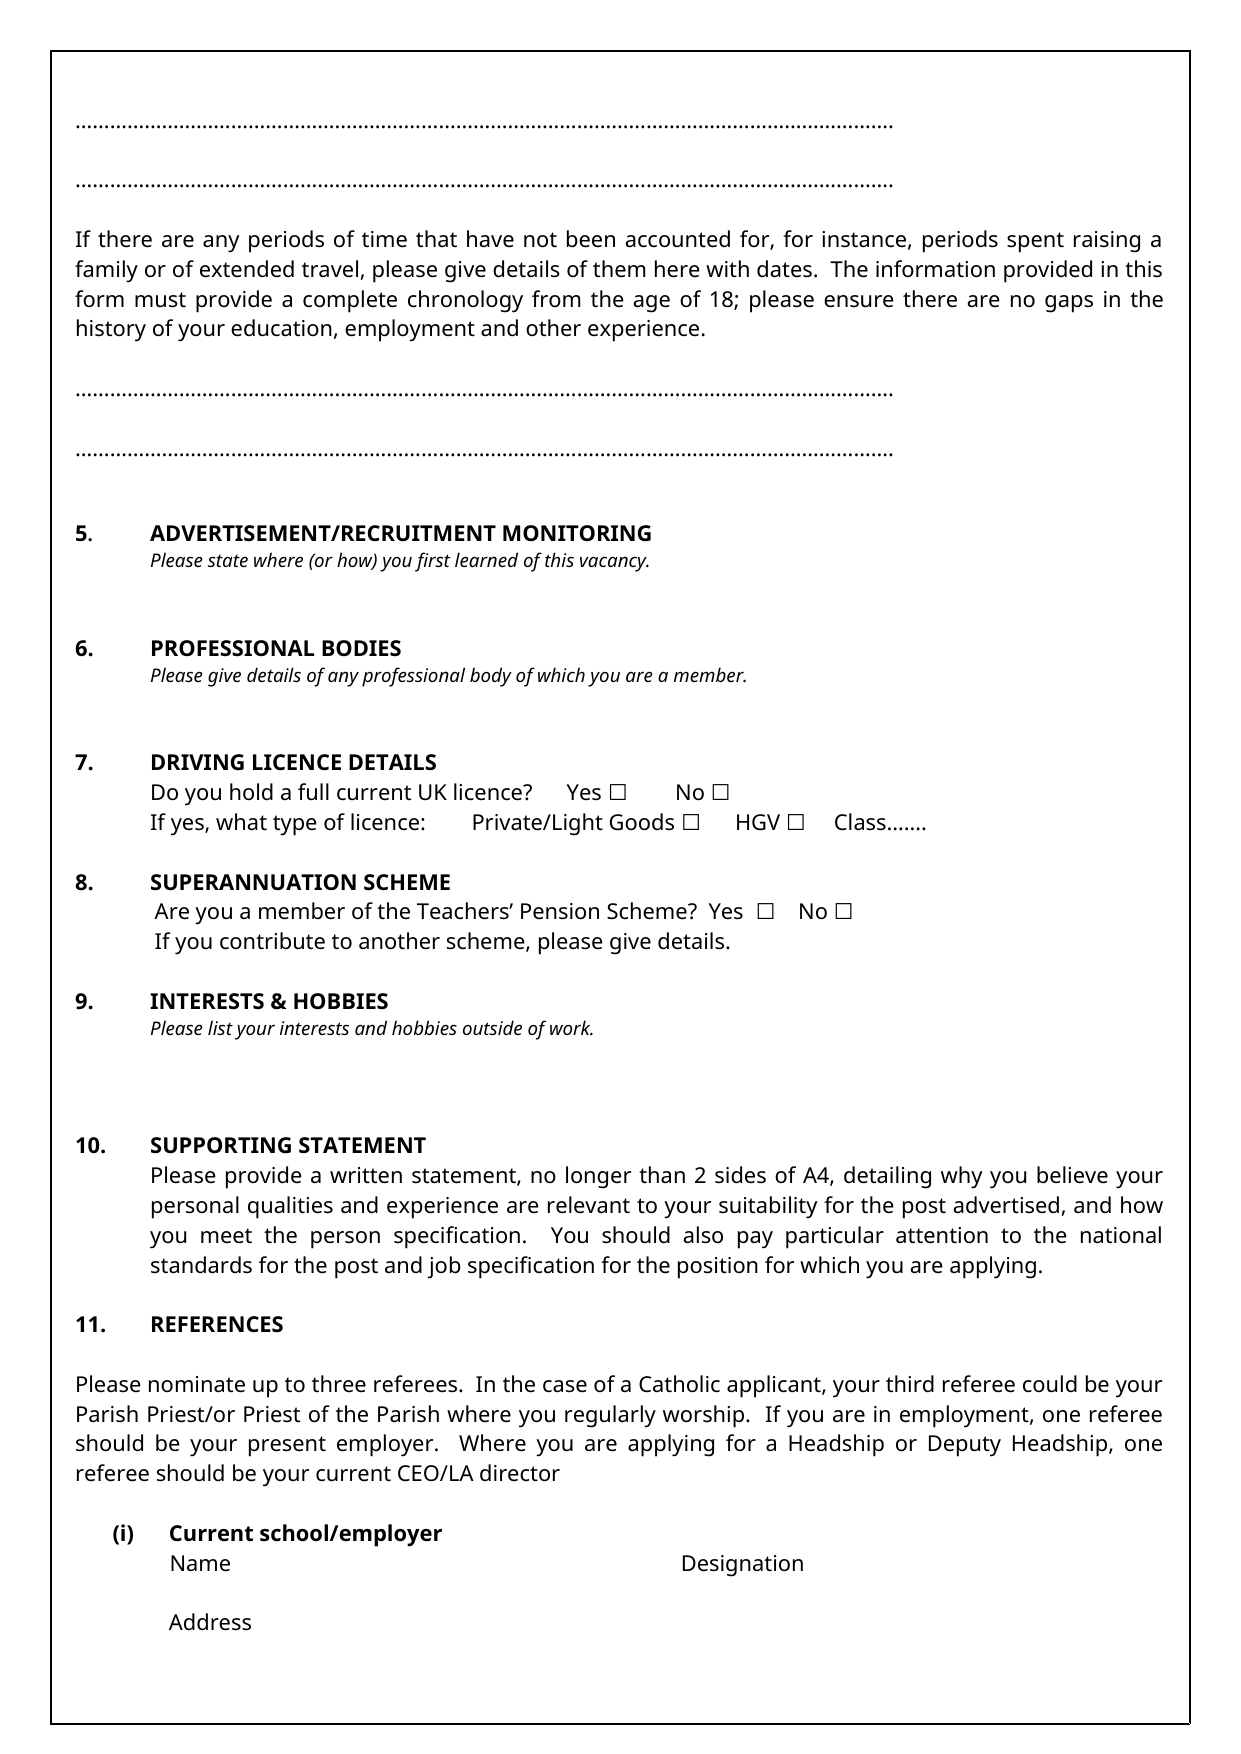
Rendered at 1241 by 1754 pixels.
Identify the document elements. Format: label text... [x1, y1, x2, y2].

text If there are any periods of time that have not been accounted for, for instance, periods spent raising a family or of extended travel, please give details of them here with dates. The information provided in this form must provide a complete chronology from the age of 18; please ensure there are no gaps in the history of your education, employment and other experience. [75, 224, 1165, 343]
text Please state where (or how) you first learned of this vacancy. [75, 547, 1165, 573]
text ……………………………………………………………………………………………………………………………. [75, 373, 1165, 403]
text Please provide a written statement, no longer than 2 sides of A4, detailing why you believe your personal qualities and experience are relevant to your suitability for the post advertised, and how you meet the person specification. You should also pay particular attention to the national standards for the post and job specification for the position for which you are applying. [150, 1160, 1165, 1279]
text 6. PROFESSIONAL BODIES [75, 632, 1165, 662]
text If yes, what type of licence: Private/Light Goods HGV Class……. [75, 807, 1165, 837]
text Please give details of any professional body of which you are a member. [75, 662, 1165, 688]
text 5. ADVERTISEMENT/RECRUITMENT MONITORING [75, 518, 1165, 547]
text If you contribute to another scheme, please give details. [75, 926, 1165, 956]
text Do you hold a full current UK licence? Yes No [75, 777, 1165, 807]
text 7. DRIVING LICENCE DETAILS [75, 747, 1165, 777]
text 11. REFERENCES [75, 1279, 1165, 1339]
text ……………………………………………………………………………………………………………………………. [75, 164, 1165, 194]
text Please nominate up to three referees. In the case of a Catholic applicant, your third referee could be your Parish Priest/or Priest of the Parish where you regularly worship. If you are in employment, one referee should be your present employer. Where you are applying for a Headship or Deputy Headship, one referee should be your current CEO/LA director [75, 1339, 1165, 1488]
text Please list your interests and hobbies outside of work. [75, 1016, 1165, 1041]
text 9. INTERESTS & HOBBIES [75, 986, 1165, 1016]
list Current school/employer [112, 1518, 1165, 1547]
text ……………………………………………………………………………………………………………………………. [75, 432, 1165, 462]
text 8. SUPERANNUATION SCHEME [75, 867, 1165, 896]
text Are you a member of the Teachers’ Pension Scheme? Yes No [75, 896, 1165, 926]
text Address [75, 1607, 1165, 1637]
text ……………………………………………………………………………………………………………………………. [75, 105, 1165, 134]
text 10. SUPPORTING STATEMENT [75, 1130, 1165, 1160]
text Name Designation [112, 1547, 1165, 1577]
